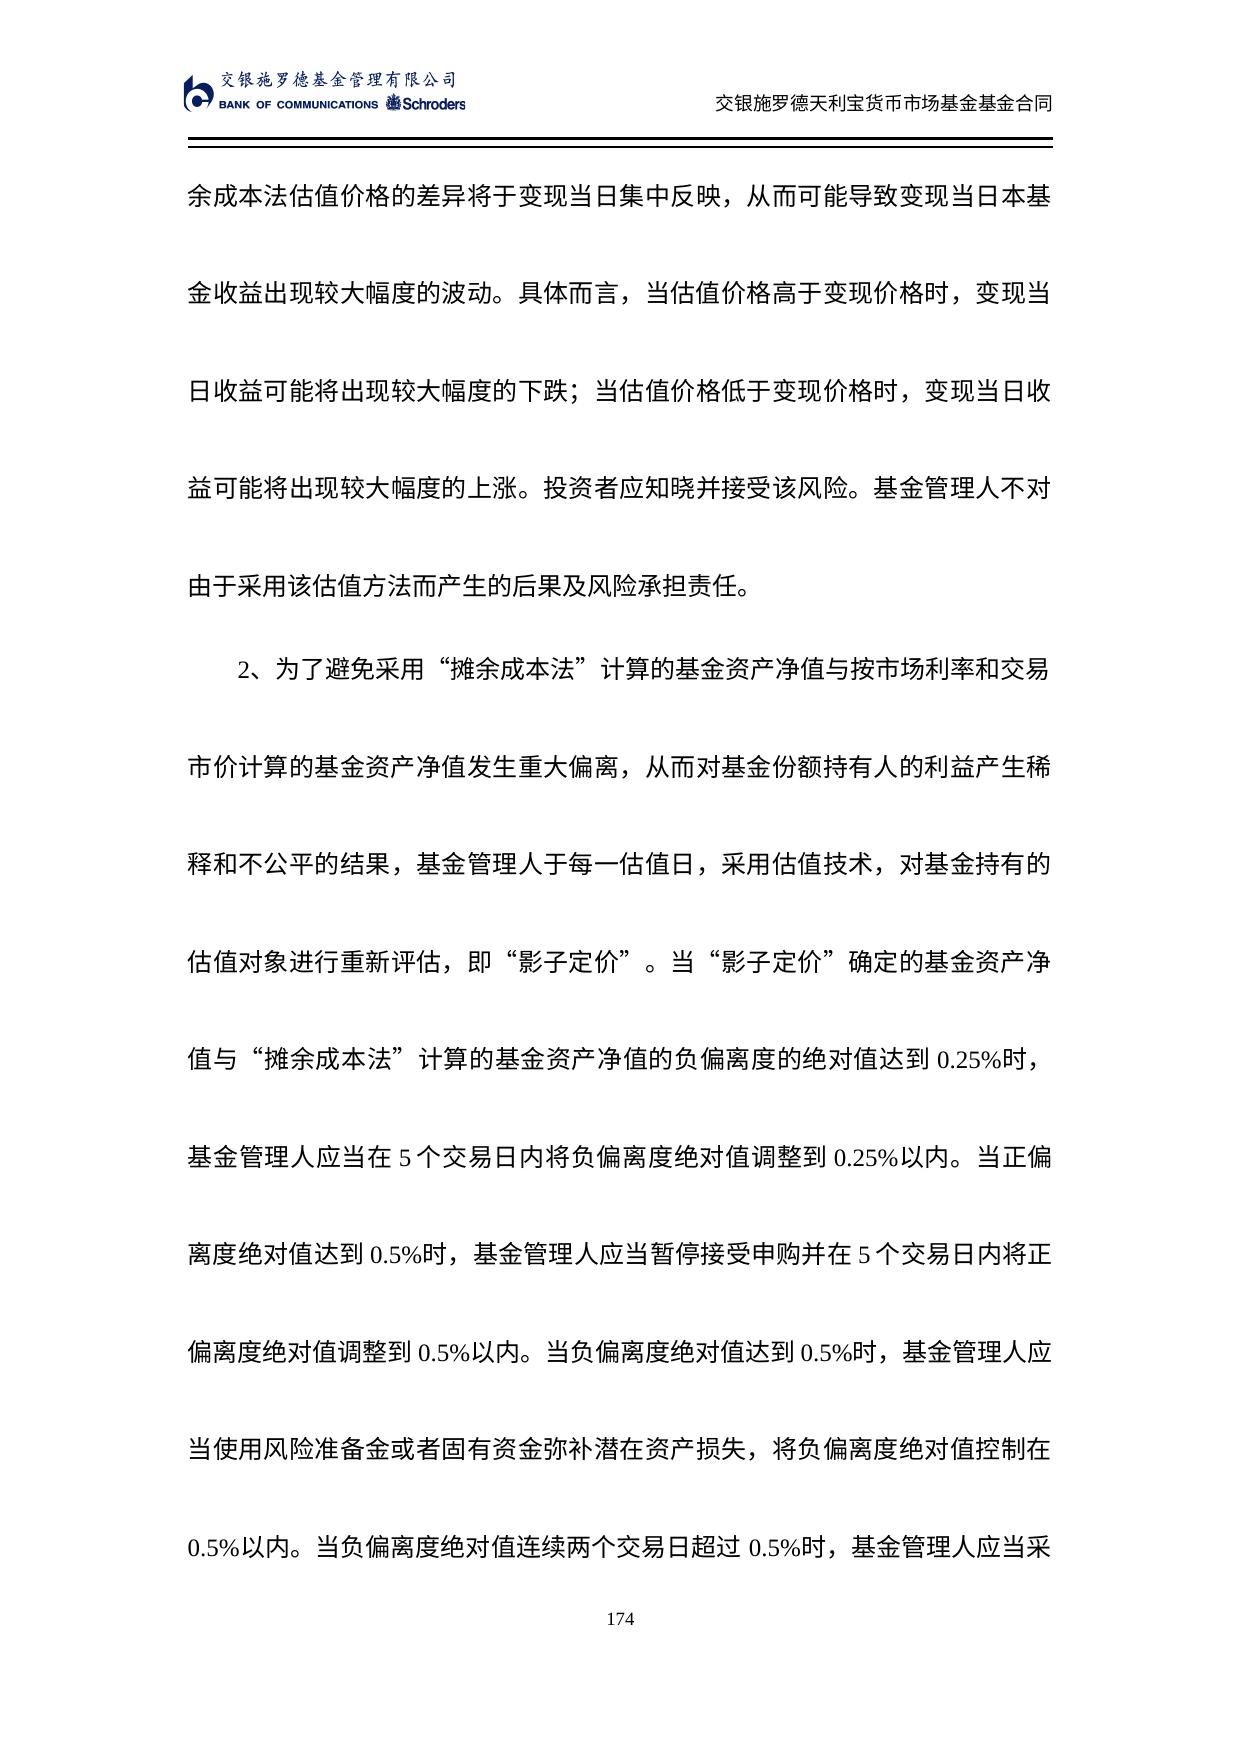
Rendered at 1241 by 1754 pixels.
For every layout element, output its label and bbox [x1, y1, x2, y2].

text [187, 162, 1053, 617]
picture [183, 71, 466, 112]
text [187, 635, 1053, 1578]
